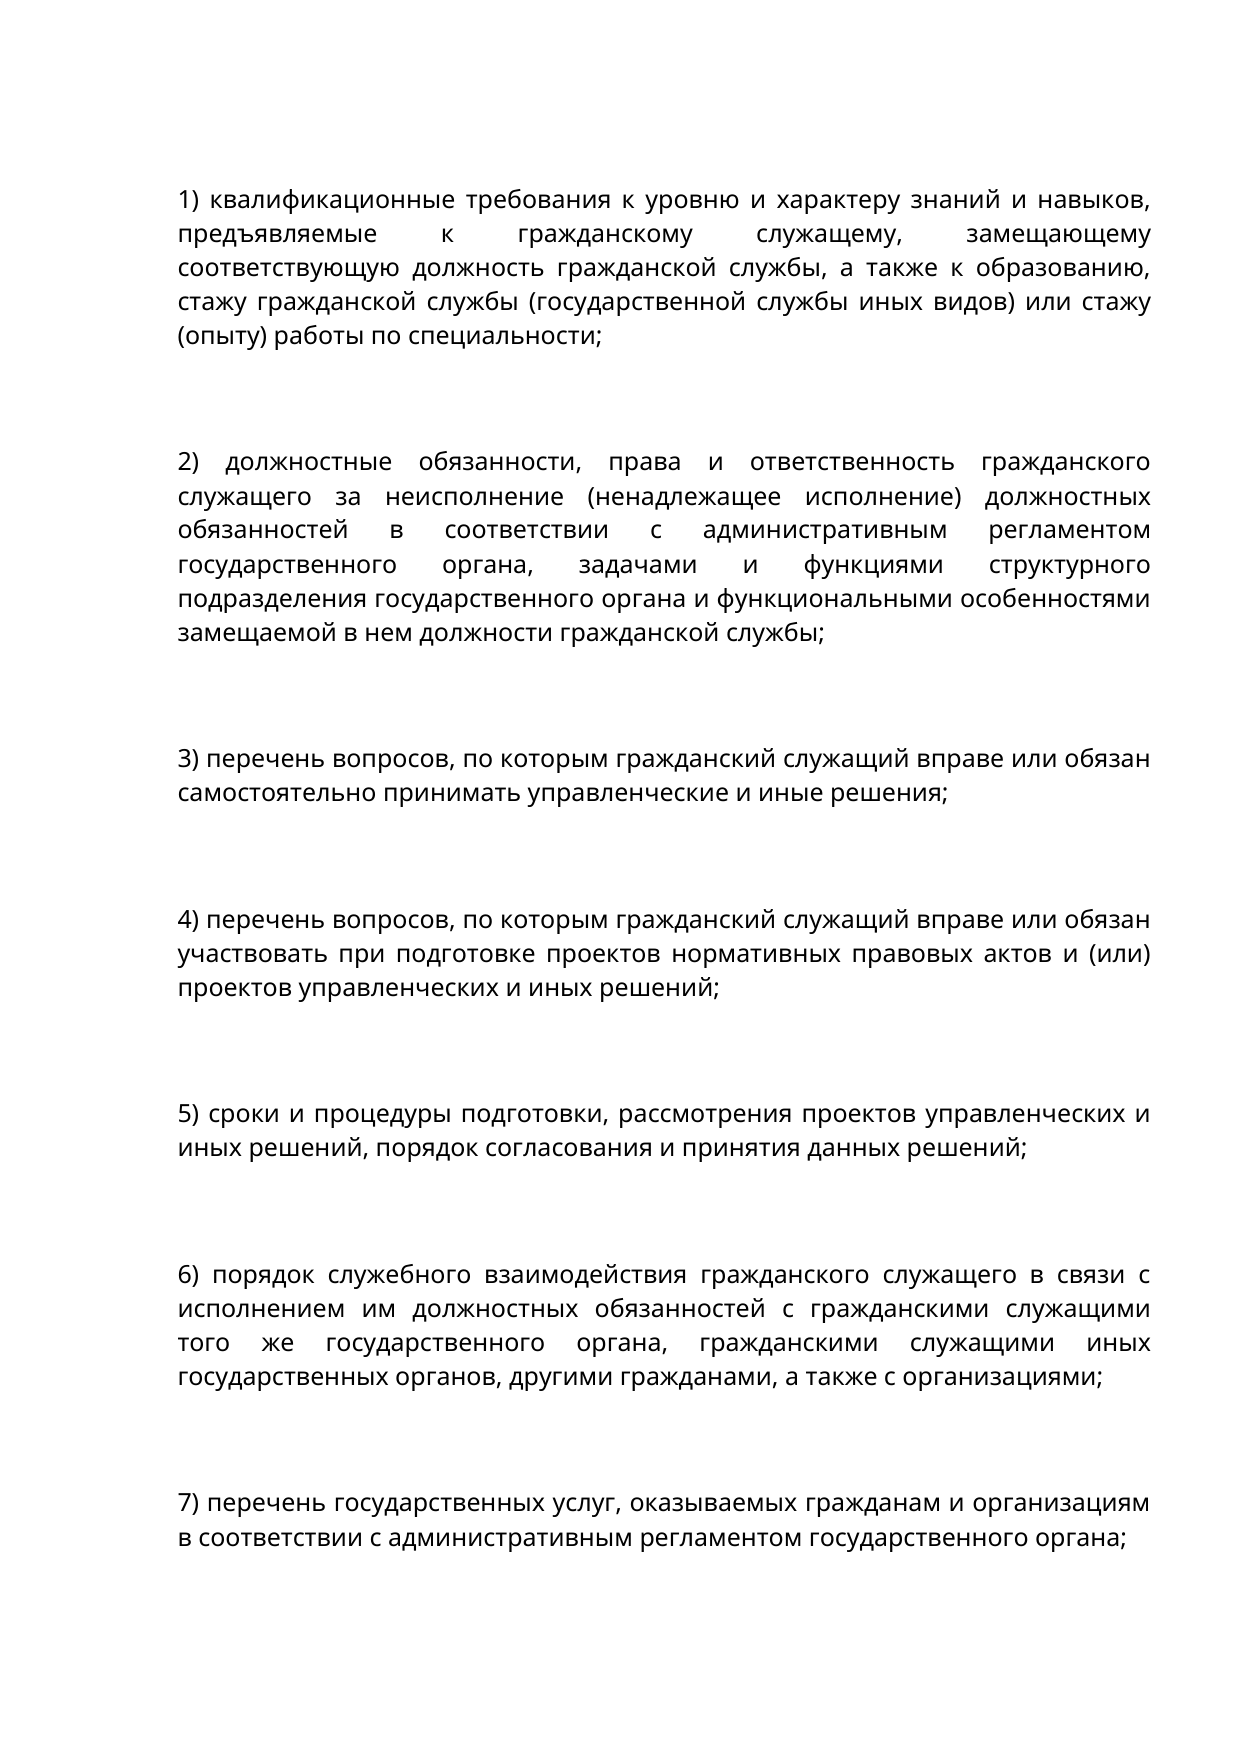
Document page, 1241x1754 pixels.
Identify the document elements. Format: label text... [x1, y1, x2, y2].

text 6) порядок служебного взаимодействия гражданского служащего в связи с исполнением им должностных обязанностей с гражданскими служащими того же государственного органа, гражданскими служащими иных государственных органов, другими гражданами, а также с организациями; [177, 1256, 1152, 1393]
text 2) должностные обязанности, права и ответственность гражданского служащего за неисполнение (ненадлежащее исполнение) должностных обязанностей в соответствии с административным регламентом государственного органа, задачами и функциями структурного подразделения государственного органа и функциональными особенностями замещаемой в нем должности гражданской службы; [177, 444, 1152, 648]
text 3) перечень вопросов, по которым гражданский служащий вправе или обязан самостоятельно принимать управленческие и иные решения; [177, 741, 1152, 809]
text 7) перечень государственных услуг, оказываемых гражданам и организациям в соответствии с административным регламентом государственного органа; [177, 1485, 1152, 1553]
text 5) сроки и процедуры подготовки, рассмотрения проектов управленческих и иных решений, порядок согласования и принятия данных решений; [177, 1096, 1152, 1164]
text 1) квалификационные требования к уровню и характеру знаний и навыков, предъявляемые к гражданскому служащему, замещающему соответствующую должность гражданской службы, а также к образованию, стажу гражданской службы (государственной службы иных видов) или стажу (опыту) работы по специальности; [177, 181, 1152, 352]
text 4) перечень вопросов, по которым гражданский служащий вправе или обязан участвовать при подготовке проектов нормативных правовых актов и (или) проектов управленческих и иных решений; [177, 901, 1152, 1003]
